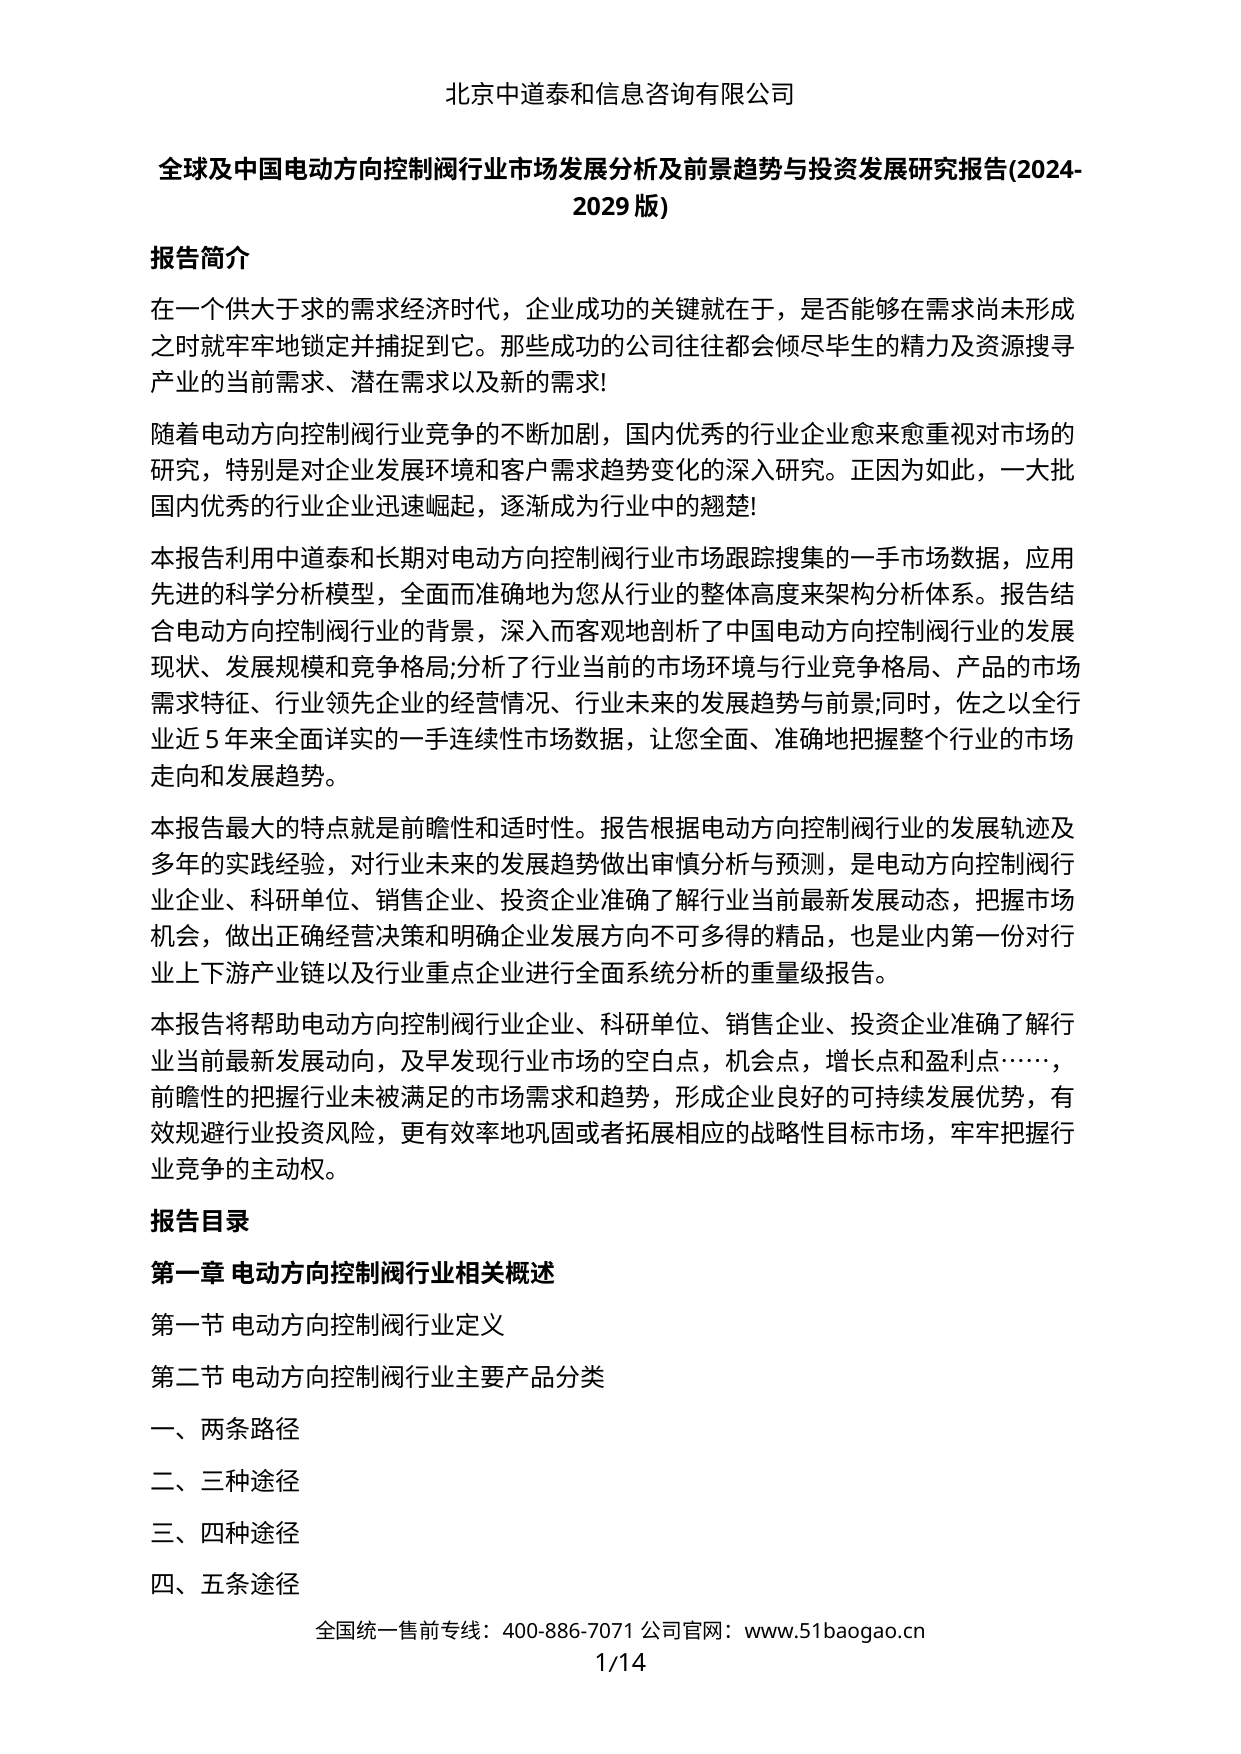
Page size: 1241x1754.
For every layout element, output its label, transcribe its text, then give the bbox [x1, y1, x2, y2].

text 全球及中国电动方向控制阀行业市场发展分析及前景趋势与投资发展研究报告(2024-2029版) [150, 150, 1090, 222]
text 第二节 电动方向控制阀行业主要产品分类 [150, 1357, 1090, 1394]
text 二、三种途径 [150, 1461, 1090, 1497]
text 四、五条途径 [150, 1565, 1090, 1601]
text 报告简介 [150, 238, 1090, 274]
text 在一个供大于求的需求经济时代，企业成功的关键就在于，是否能够在需求尚未形成之时就牢牢地锁定并捕捉到它。那些成功的公司往往都会倾尽毕生的精力及资源搜寻产业的当前需求、潜在需求以及新的需求! [150, 290, 1090, 399]
text 三、四种途径 [150, 1513, 1090, 1549]
text 本报告将帮助电动方向控制阀行业企业、科研单位、销售企业、投资企业准确了解行业当前最新发展动向，及早发现行业市场的空白点，机会点，增长点和盈利点……，前瞻性的把握行业未被满足的市场需求和趋势，形成企业良好的可持续发展优势，有效规避行业投资风险，更有效率地巩固或者拓展相应的战略性目标市场，牢牢把握行业竞争的主动权。 [150, 1005, 1090, 1186]
text 报告目录 [150, 1202, 1090, 1238]
text 本报告最大的特点就是前瞻性和适时性。报告根据电动方向控制阀行业的发展轨迹及多年的实践经验，对行业未来的发展趋势做出审慎分析与预测，是电动方向控制阀行业企业、科研单位、销售企业、投资企业准确了解行业当前最新发展动态，把握市场机会，做出正确经营决策和明确企业发展方向不可多得的精品，也是业内第一份对行业上下游产业链以及行业重点企业进行全面系统分析的重量级报告。 [150, 808, 1090, 989]
text 第一节 电动方向控制阀行业定义 [150, 1306, 1090, 1342]
text 第一章 电动方向控制阀行业相关概述 [150, 1254, 1090, 1290]
text 随着电动方向控制阀行业竞争的不断加剧，国内优秀的行业企业愈来愈重视对市场的研究，特别是对企业发展环境和客户需求趋势变化的深入研究。正因为如此，一大批国内优秀的行业企业迅速崛起，逐渐成为行业中的翘楚! [150, 414, 1090, 523]
text 本报告利用中道泰和长期对电动方向控制阀行业市场跟踪搜集的一手市场数据，应用先进的科学分析模型，全面而准确地为您从行业的整体高度来架构分析体系。报告结合电动方向控制阀行业的背景，深入而客观地剖析了中国电动方向控制阀行业的发展现状、发展规模和竞争格局;分析了行业当前的市场环境与行业竞争格局、产品的市场需求特征、行业领先企业的经营情况、行业未来的发展趋势与前景;同时，佐之以全行业近5年来全面详实的一手连续性市场数据，让您全面、准确地把握整个行业的市场走向和发展趋势。 [150, 539, 1090, 792]
text 一、两条路径 [150, 1409, 1090, 1446]
